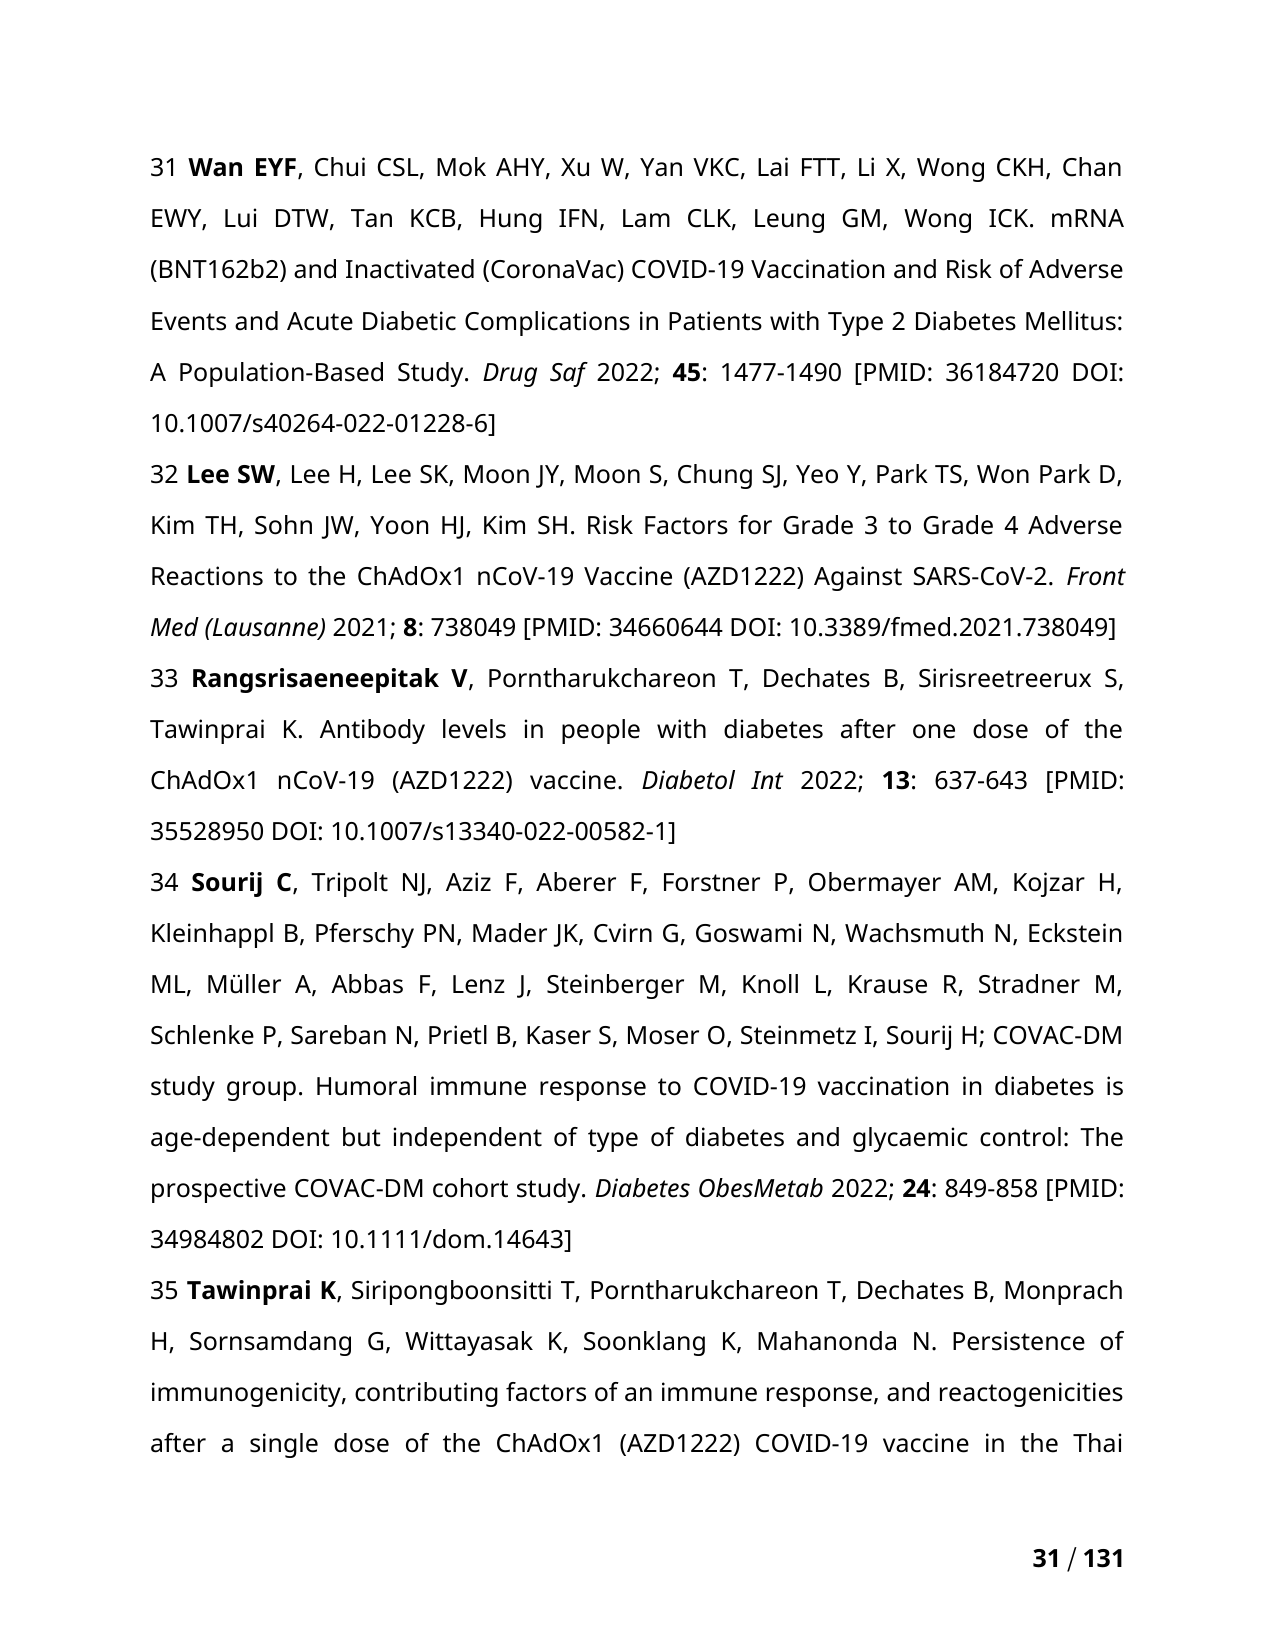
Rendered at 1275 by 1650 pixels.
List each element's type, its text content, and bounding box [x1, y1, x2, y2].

text 32 Lee SW, Lee H, Lee SK, Moon JY, Moon S, Chung SJ, Yeo Y, Park TS, Won Park D, Kim TH, Sohn JW, Yoon HJ, Kim SH. Risk Factors for Grade 3 to Grade 4 Adverse Reactions to the ChAdOx1 nCoV-19 Vaccine (AZD1222) Against SARS-CoV-2. Front Med (Lausanne) 2021; 8: 738049 [PMID: 34660644 DOI: 10.3389/fmed.2021.738049] [150, 456, 1125, 643]
text 33 Rangsrisaeneepitak V, Porntharukchareon T, Dechates B, Sirisreetreerux S, Tawinprai K. Antibody levels in people with diabetes after one dose of the ChAdOx1 nCoV-19 (AZD1222) vaccine. Diabetol Int 2022; 13: 637-643 [PMID: 35528950 DOI: 10.1007/s13340-022-00582-1] [150, 660, 1125, 848]
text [150, 1273, 1125, 1460]
text 31 Wan EYF, Chui CSL, Mok AHY, Xu W, Yan VKC, Lai FTT, Li X, Wong CKH, Chan EWY, Lui DTW, Tan KCB, Hung IFN, Lam CLK, Leung GM, Wong ICK. mRNA (BNT162b2) and Inactivated (CoronaVac) COVID-19 Vaccination and Risk of Adverse Events and Acute Diabetic Complications in Patients with Type 2 Diabetes Mellitus: A Population-Based Study. Drug Saf 2022; 45: 1477-1490 [PMID: 36184720 DOI: 10.1007/s40264-022-01228-6] [150, 150, 1125, 439]
text 34 Sourij C, Tripolt NJ, Aziz F, Aberer F, Forstner P, Obermayer AM, Kojzar H, Kleinhappl B, Pferschy PN, Mader JK, Cvirn G, Goswami N, Wachsmuth N, Eckstein ML, Müller A, Abbas F, Lenz J, Steinberger M, Knoll L, Krause R, Stradner M, Schlenke P, Sareban N, Prietl B, Kaser S, Moser O, Steinmetz I, Sourij H; COVAC-DM study group. Humoral immune response to COVID-19 vaccination in diabetes is age-dependent but independent of type of diabetes and glycaemic control: The prospective COVAC-DM cohort study. Diabetes ObesMetab 2022; 24: 849-858 [PMID: 34984802 DOI: 10.1111/dom.14643] [150, 864, 1125, 1256]
